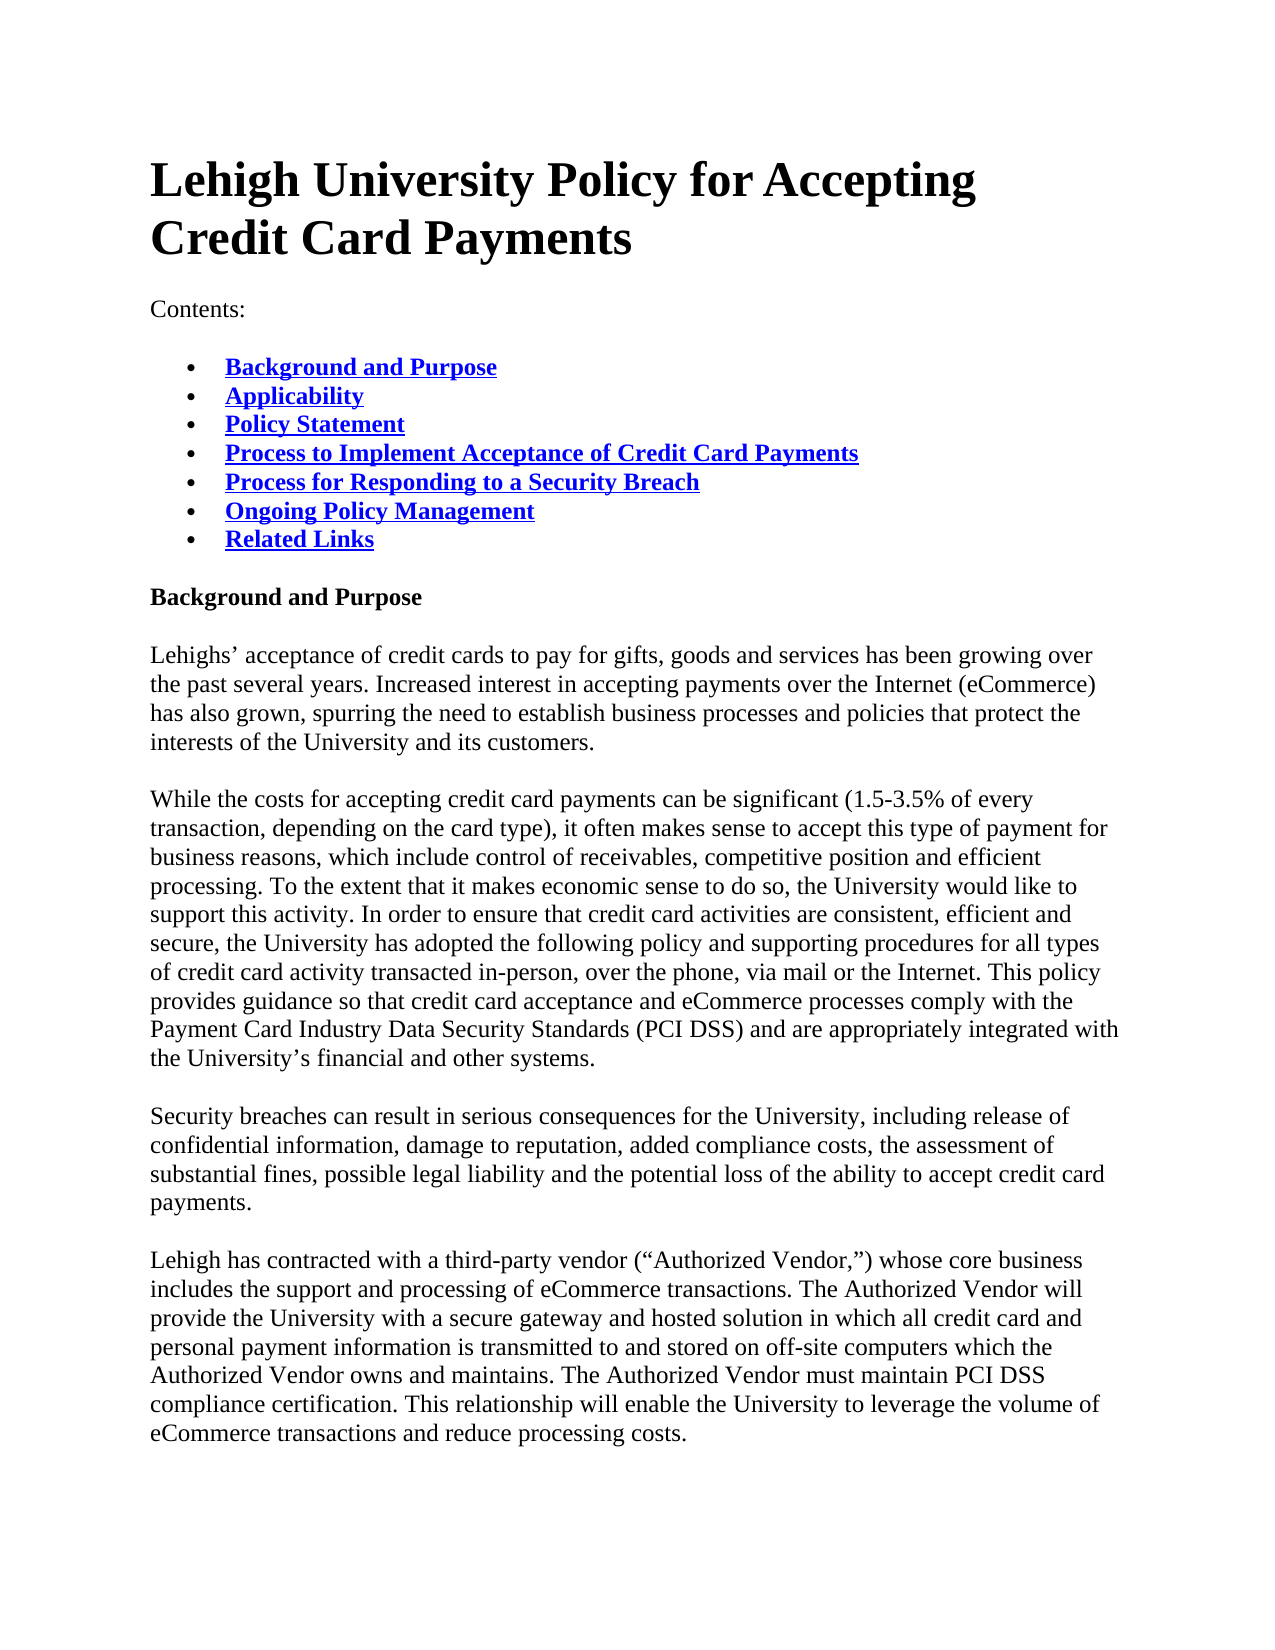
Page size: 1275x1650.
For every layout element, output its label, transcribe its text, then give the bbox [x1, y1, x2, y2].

list Policy Statement [187, 409, 1125, 438]
text Lehigh University Policy for Accepting Credit Card Payments [150, 150, 1125, 265]
list Process to Implement Acceptance of Credit Card Payments [187, 438, 1125, 467]
text Lehigh has contracted with a third-party vendor (“Authorized Vendor,”) whose core business includes the support and processing of eCommerce transactions. The Authorized Vendor will provide the University with a secure gateway and hosted solution in which all credit card and personal payment information is transmitted to and stored on off-site computers which the Authorized Vendor owns and maintains. The Authorized Vendor must maintain PCI DSS compliance certification. This relationship will enable the University to leverage the volume of eCommerce transactions and reduce processing costs. [150, 1245, 1125, 1447]
list Applicability [187, 381, 1125, 409]
text While the costs for accepting credit card payments can be significant (1.5-3.5% of every transaction, depending on the card type), it often makes sense to accept this type of payment for business reasons, which include control of receivables, competitive position and efficient processing. To the extent that it makes economic sense to do so, the University would like to support this activity. In order to ensure that credit card activities are consistent, efficient and secure, the University has adopted the following policy and supporting procedures for all types of credit card activity transacted in-person, over the phone, via mail or the Internet. This policy provides guidance so that credit card acceptance and eCommerce processes comply with the Payment Card Industry Data Security Standards (PCI DSS) and are appropriately integrated with the University’s financial and other systems. [150, 784, 1125, 1072]
list Related Links [187, 524, 1125, 553]
list Ongoing Policy Management [187, 496, 1125, 524]
list Process for Responding to a Security Breach [187, 467, 1125, 496]
text Lehighs’ acceptance of credit cards to pay for gifts, goods and services has been growing over the past several years. Increased interest in accepting payments over the Internet (eCommerce) has also grown, spurring the need to establish business processes and policies that protect the interests of the University and its customers. [150, 640, 1125, 755]
list Background and Purpose [187, 352, 1125, 381]
text Background and Purpose [150, 582, 1125, 611]
text Security breaches can result in serious consequences for the University, including release of confidential information, damage to reputation, added compliance costs, the assessment of substantial fines, possible legal liability and the potential loss of the ability to accept credit card payments. [150, 1101, 1125, 1216]
text Contents: [150, 294, 1125, 323]
